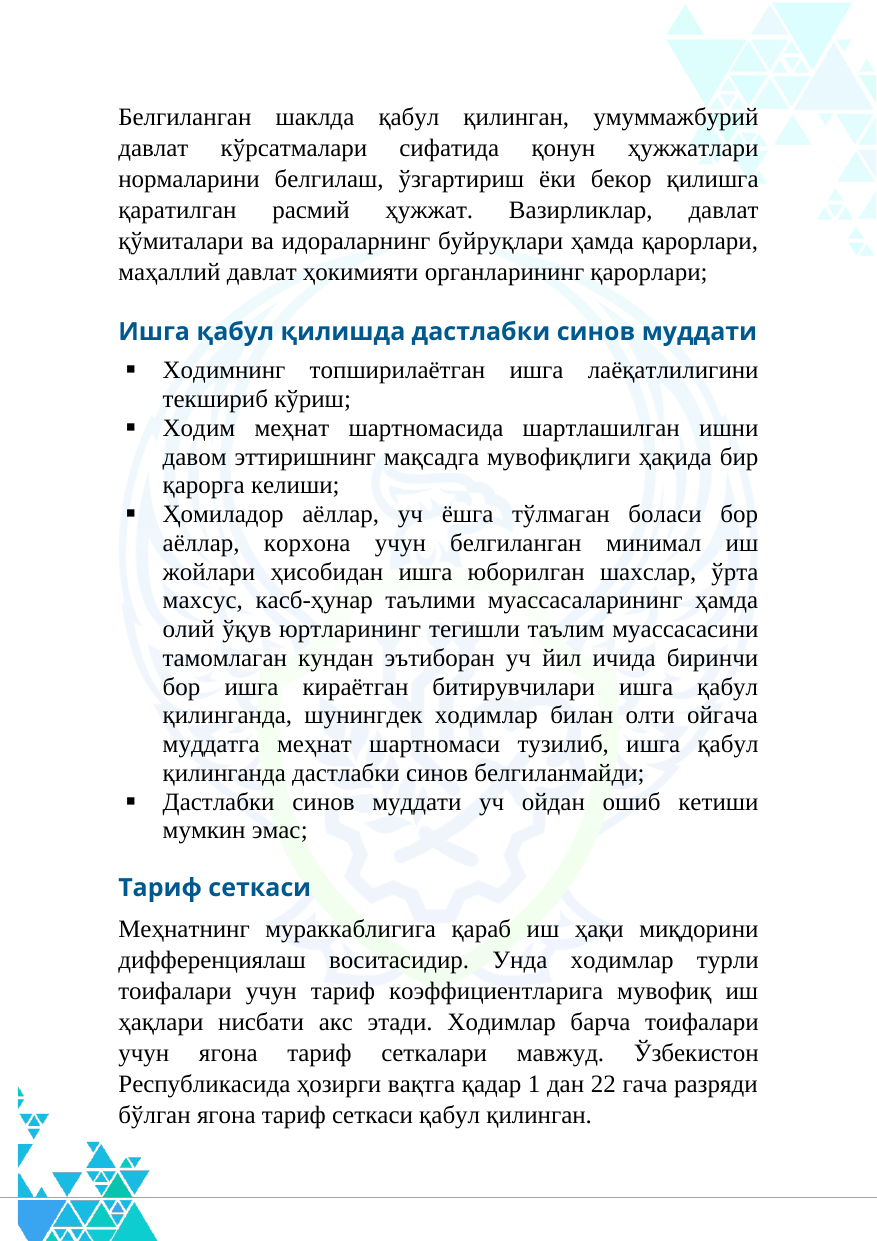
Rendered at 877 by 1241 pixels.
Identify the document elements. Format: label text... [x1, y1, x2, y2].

list Ҳомиладор аёллар, уч ёшга тўлмаган боласи бор аёллар, корхона учун белгиланган минимал иш жойлари ҳисобидан ишга юборилган шахслар, ўрта махсус, касб-ҳунар таълими муассасаларининг ҳамда олий ўқув юртларининг тегишли таълим муассасасини тамомлаган кундан эътиборан уч йил ичида биринчи бор ишга кираётган битирувчилари ишга қабул қилинганда, шунингдек ходимлар билан олти ойгача муддатга меҳнат шартномаси тузилиб, ишга қабул қилинганда дастлабки синов белгиланмайди; [125, 499, 759, 787]
list Ходим меҳнат шартномасида шартлашилган ишни давом эттиришнинг мақсадга мувофиқлиги ҳақида бир қарорга келиши; [125, 413, 759, 499]
text Меҳнатнинг мураккаблигига қараб иш ҳақи миқдорини дифференциялаш воситасидир. Унда ходимлар турли тоифалари учун тариф коэффициентларига мувофиқ иш ҳақлари нисбати акс этади. Ходимлар барча тоифалари учун ягона тариф сеткалари мавжуд. Ўзбекистон Республикасида ҳозирги вақтга қадар 1 дан 22 гача разряди бўлган ягона тариф сеткаси қабул қилинган. [118, 914, 759, 1129]
picture [17, 1085, 166, 1241]
text Ишга қабул қилишда дастлабки синов муддати [118, 313, 759, 347]
list Дастлабки синов муддати уч ойдан ошиб кетиши мумкин эмас; [125, 787, 759, 844]
text Тариф сеткаси [118, 869, 759, 903]
list Ходимнинг топширилаётган ишга лаёқатлилигини текшириб кўриш; [125, 356, 759, 413]
text Белгиланган шаклда қабул қилинган, умуммажбурий давлат кўрсатмалари сифатида қонун ҳужжатлари нормаларини белгилаш, ўзгартириш ёки бекор қилишга қаратилган расмий ҳужжат. Вазирликлар, давлат қўмиталари ва идораларнинг буйруқлари ҳамда қарорлари, маҳаллий давлат ҳокимияти органларининг қарорлари; [118, 102, 759, 286]
